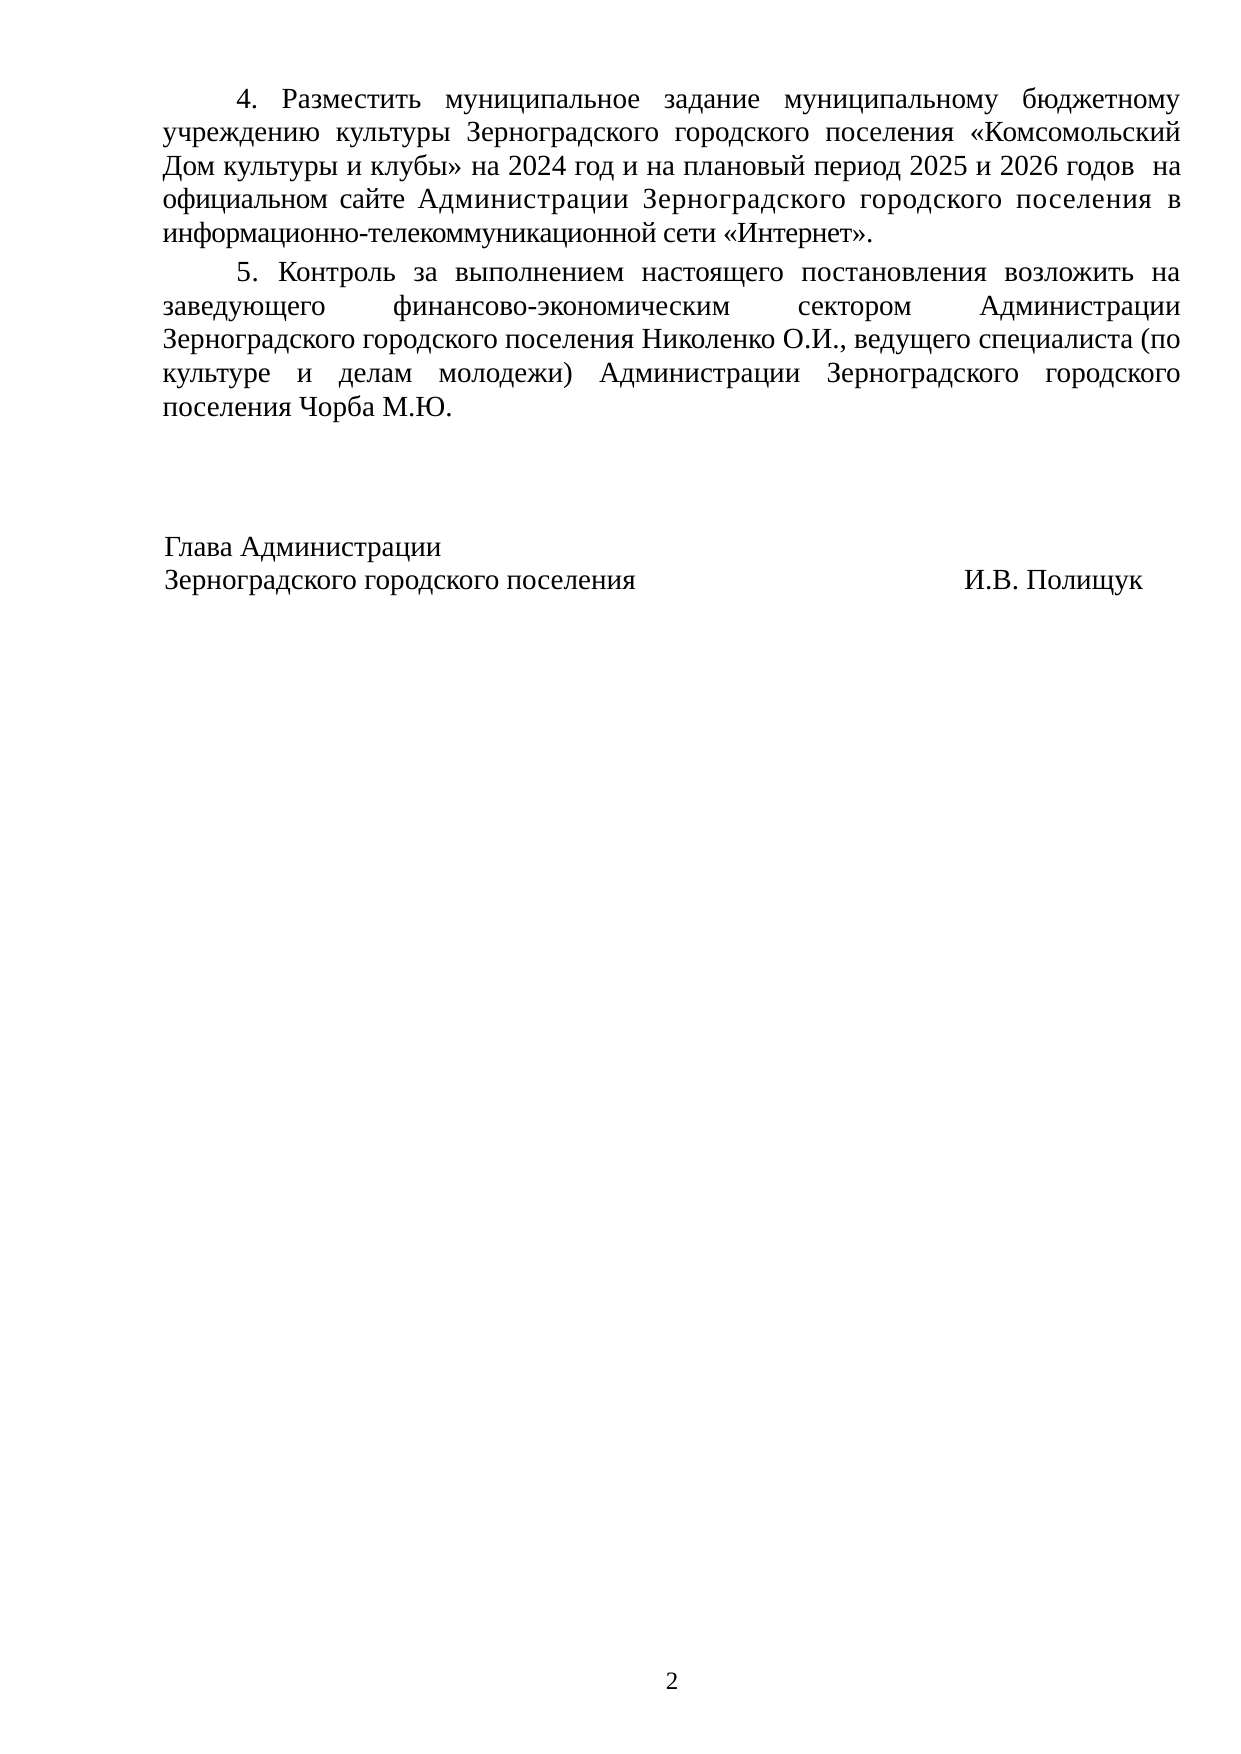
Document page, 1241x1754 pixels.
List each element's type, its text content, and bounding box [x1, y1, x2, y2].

text Глава Администрации [162, 529, 1181, 562]
text 4. Разместить муниципальное задание муниципальному бюджетному учреждению культуры Зерноградского городского поселения «Комсомольский Дом культуры и клубы» на 2024 год и на плановый период 2025 и 2026 годов на официальном сайте Администрации Зерноградского городского поселения в информационно-телекоммуникационной сети «Интернет». [162, 81, 1181, 249]
text Зерноградского городского поселения И.В. Полищук [162, 562, 1181, 596]
text 5. Контроль за выполнением настоящего постановления возложить на заведующего финансово-экономическим сектором Администрации Зерноградского городского поселения Николенко О.И., ведущего специалиста (по культуре и делам молодежи) Администрации Зерноградского городского поселения Чорба М.Ю. [162, 254, 1181, 422]
